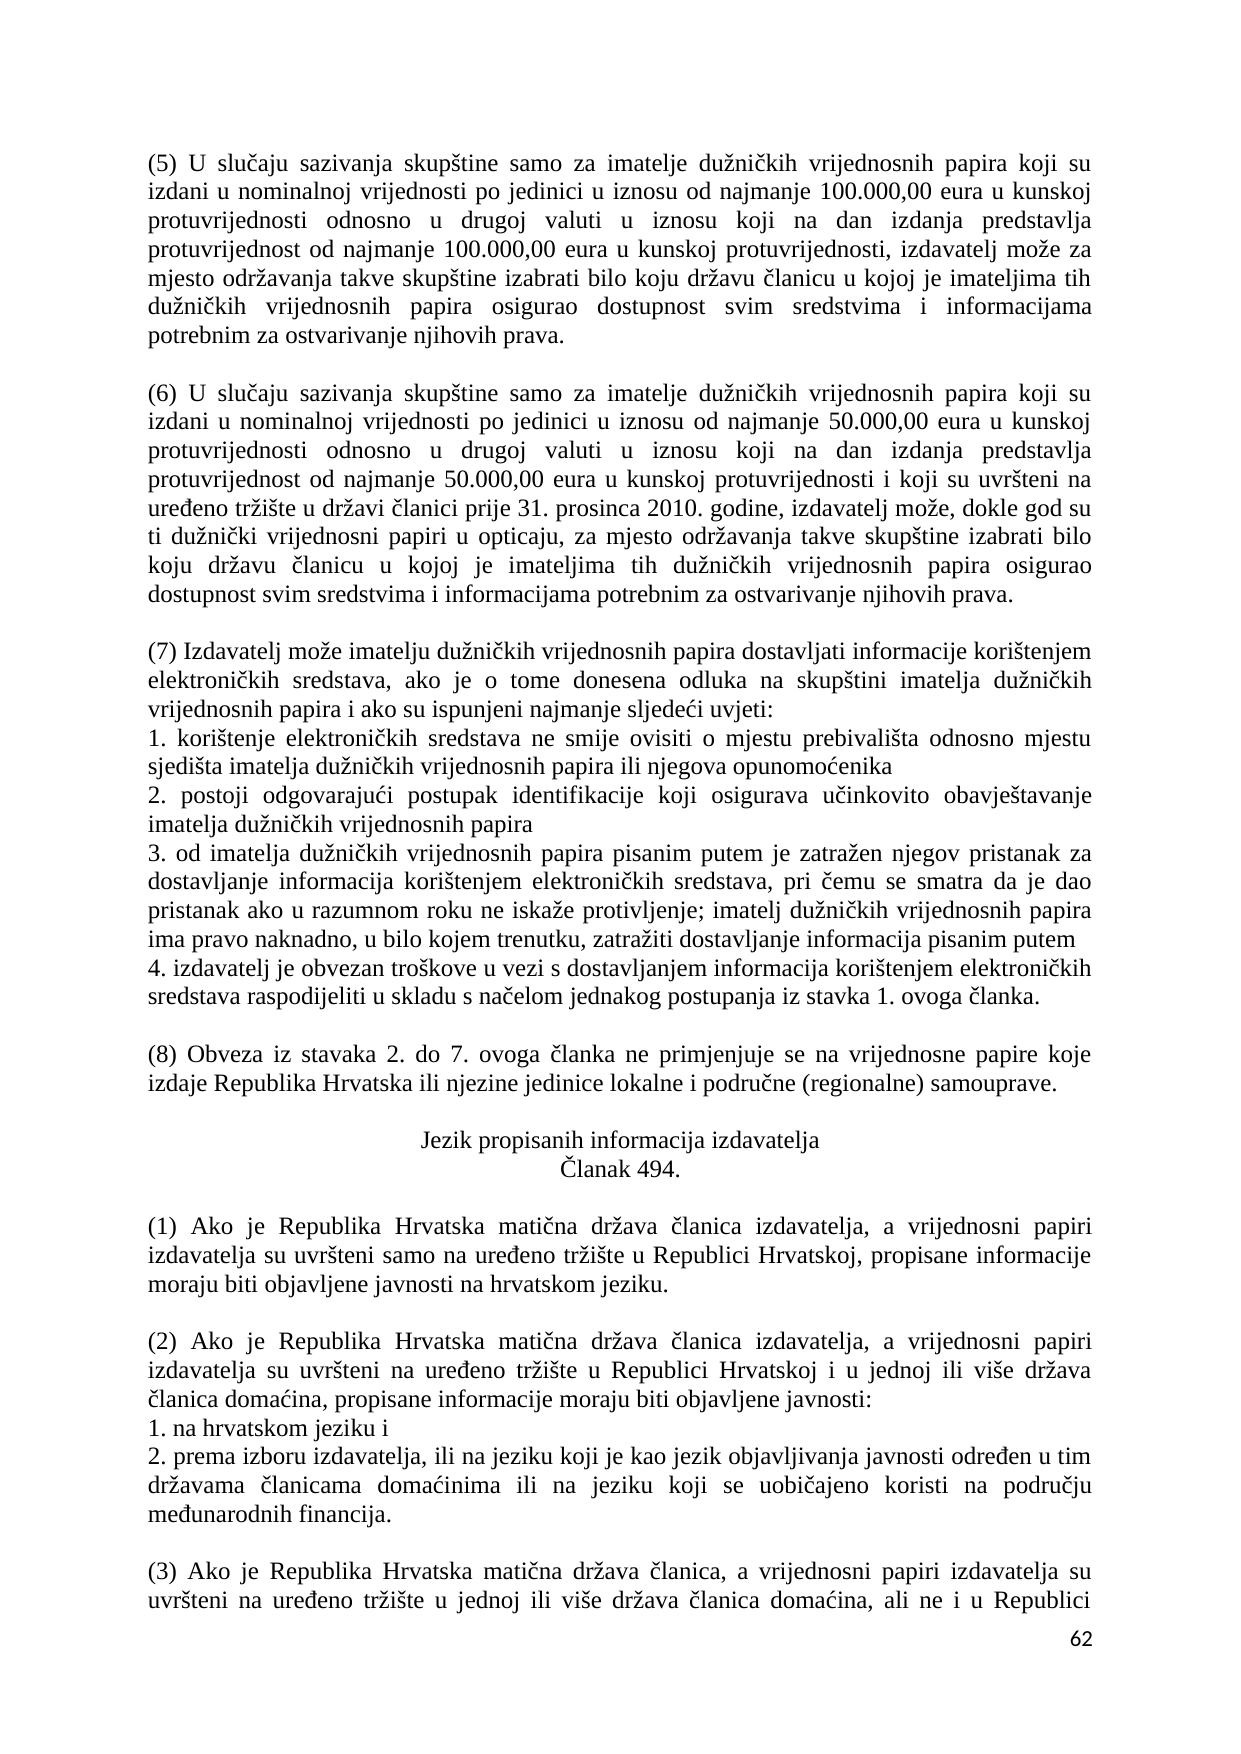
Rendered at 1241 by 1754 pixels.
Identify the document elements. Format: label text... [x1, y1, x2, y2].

text (2) Ako je Republika Hrvatska matična država članica izdavatelja, a vrijednosni papiri izdavatelja su uvršteni na uređeno tržište u Republici Hrvatskoj i u jednoj ili više država članica domaćina, propisane informacije moraju biti objavljene javnosti: [148, 1326, 1093, 1413]
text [148, 1556, 1093, 1614]
text 2. postoji odgovarajući postupak identifikacije koji osigurava učinkovito obavještavanje imatelja dužničkih vrijednosnih papira [148, 780, 1093, 838]
text 2. prema izboru izdavatelja, ili na jeziku koji je kao jezik objavljivanja javnosti određen u tim državama članicama domaćinima ili na jeziku koji se uobičajeno koristi na području međunarodnih financija. [148, 1441, 1093, 1528]
text 1. na hrvatskom jeziku i [148, 1413, 1093, 1441]
text (8) Obveza iz stavaka 2. do 7. ovoga članka ne primjenjuje se na vrijednosne papire koje izdaje Republika Hrvatska ili njezine jedinice lokalne i područne (regionalne) samouprave. [148, 1039, 1093, 1096]
text 1. korištenje elektroničkih sredstava ne smije ovisiti o mjestu prebivališta odnosno mjestu sjedišta imatelja dužničkih vrijednosnih papira ili njegova opunomoćenika [148, 723, 1093, 780]
text Članak 494. [148, 1154, 1093, 1183]
text (6) U slučaju sazivanja skupštine samo za imatelje dužničkih vrijednosnih papira koji su izdani u nominalnoj vrijednosti po jedinici u iznosu od najmanje 50.000,00 eura u kunskoj protuvrijednosti odnosno u drugoj valuti u iznosu koji na dan izdanja predstavlja protuvrijednost od najmanje 50.000,00 eura u kunskoj protuvrijednosti i koji su uvršteni na uređeno tržište u državi članici prije 31. prosinca 2010. godine, izdavatelj može, dokle god su ti dužnički vrijednosni papiri u opticaju, za mjesto održavanja takve skupštine izabrati bilo koju državu članicu u kojoj je imateljima tih dužničkih vrijednosnih papira osigurao dostupnost svim sredstvima i informacijama potrebnim za ostvarivanje njihovih prava. [148, 378, 1093, 608]
text 4. izdavatelj je obvezan troškove u vezi s dostavljanjem informacija korištenjem elektroničkih sredstava raspodijeliti u skladu s načelom jednakog postupanja iz stavka 1. ovoga članka. [148, 953, 1093, 1010]
text Jezik propisanih informacija izdavatelja [148, 1125, 1093, 1154]
text (1) Ako je Republika Hrvatska matična država članica izdavatelja, a vrijednosni papiri izdavatelja su uvršteni samo na uređeno tržište u Republici Hrvatskoj, propisane informacije moraju biti objavljene javnosti na hrvatskom jeziku. [148, 1211, 1093, 1298]
text (7) Izdavatelj može imatelju dužničkih vrijednosnih papira dostavljati informacije korištenjem elektroničkih sredstava, ako je o tome donesena odluka na skupštini imatelja dužničkih vrijednosnih papira i ako su ispunjeni najmanje sljedeći uvjeti: [148, 636, 1093, 723]
text (5) U slučaju sazivanja skupštine samo za imatelje dužničkih vrijednosnih papira koji su izdani u nominalnoj vrijednosti po jedinici u iznosu od najmanje 100.000,00 eura u kunskoj protuvrijednosti odnosno u drugoj valuti u iznosu koji na dan izdanja predstavlja protuvrijednost od najmanje 100.000,00 eura u kunskoj protuvrijednosti, izdavatelj može za mjesto održavanja takve skupštine izabrati bilo koju državu članicu u kojoj je imateljima tih dužničkih vrijednosnih papira osigurao dostupnost svim sredstvima i informacijama potrebnim za ostvarivanje njihovih prava. [148, 148, 1093, 349]
text 3. od imatelja dužničkih vrijednosnih papira pisanim putem je zatražen njegov pristanak za dostavljanje informacija korištenjem elektroničkih sredstava, pri čemu se smatra da je dao pristanak ako u razumnom roku ne iskaže protivljenje; imatelj dužničkih vrijednosnih papira ima pravo naknadno, u bilo kojem trenutku, zatražiti dostavljanje informacija pisanim putem [148, 838, 1093, 953]
